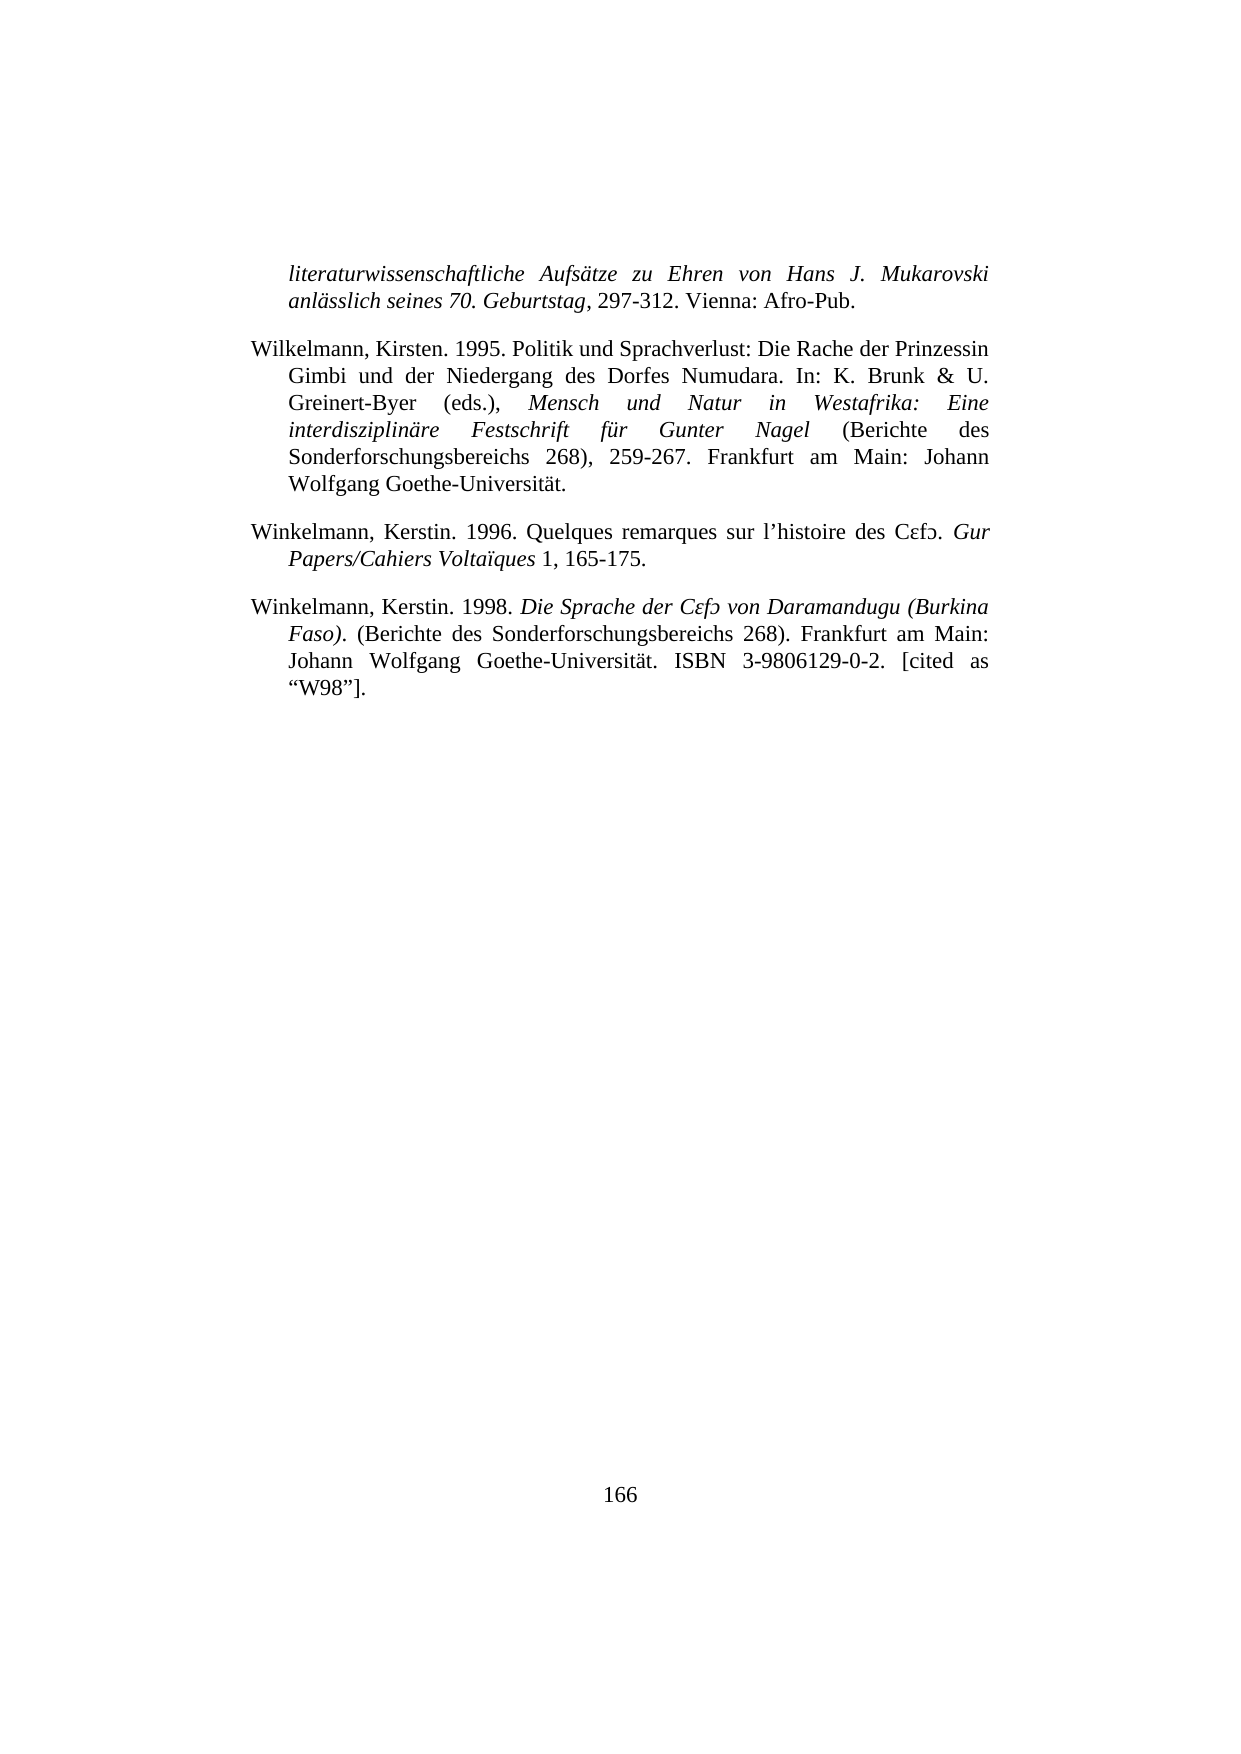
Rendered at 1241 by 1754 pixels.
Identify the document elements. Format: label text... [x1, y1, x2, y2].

text Winkelmann, Kerstin. 1996. Quelques remarques sur l’histoire des Cɛfɔ. Gur Papers/Cahiers Voltaïques 1, 165-175. [251, 518, 990, 572]
text Winkelmann, Kerstin. 1998. Die Sprache der Cɛfɔ von Daramandugu (Burkina Faso). (Berichte des Sonderforschungsbereichs 268). Frankfurt am Main: Johann Wolfgang Goethe-Universität. ISBN 3-9806129-0-2. [cited as “W98”]. [251, 593, 990, 701]
text Wilkelmann, Kirsten. 1995. Politik und Sprachverlust: Die Rache der Prinzessin Gimbi und der Niedergang des Dorfes Numudara. In: K. Brunk & U. Greinert-Byer (eds.), Mensch und Natur in Westafrika: Eine interdisziplinäre Festschrift für Gunter Nagel (Berichte des Sonderforschungsbereichs 268), 259-267. Frankfurt am Main: Johann Wolfgang Goethe-Universität. [251, 334, 990, 497]
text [251, 259, 990, 314]
